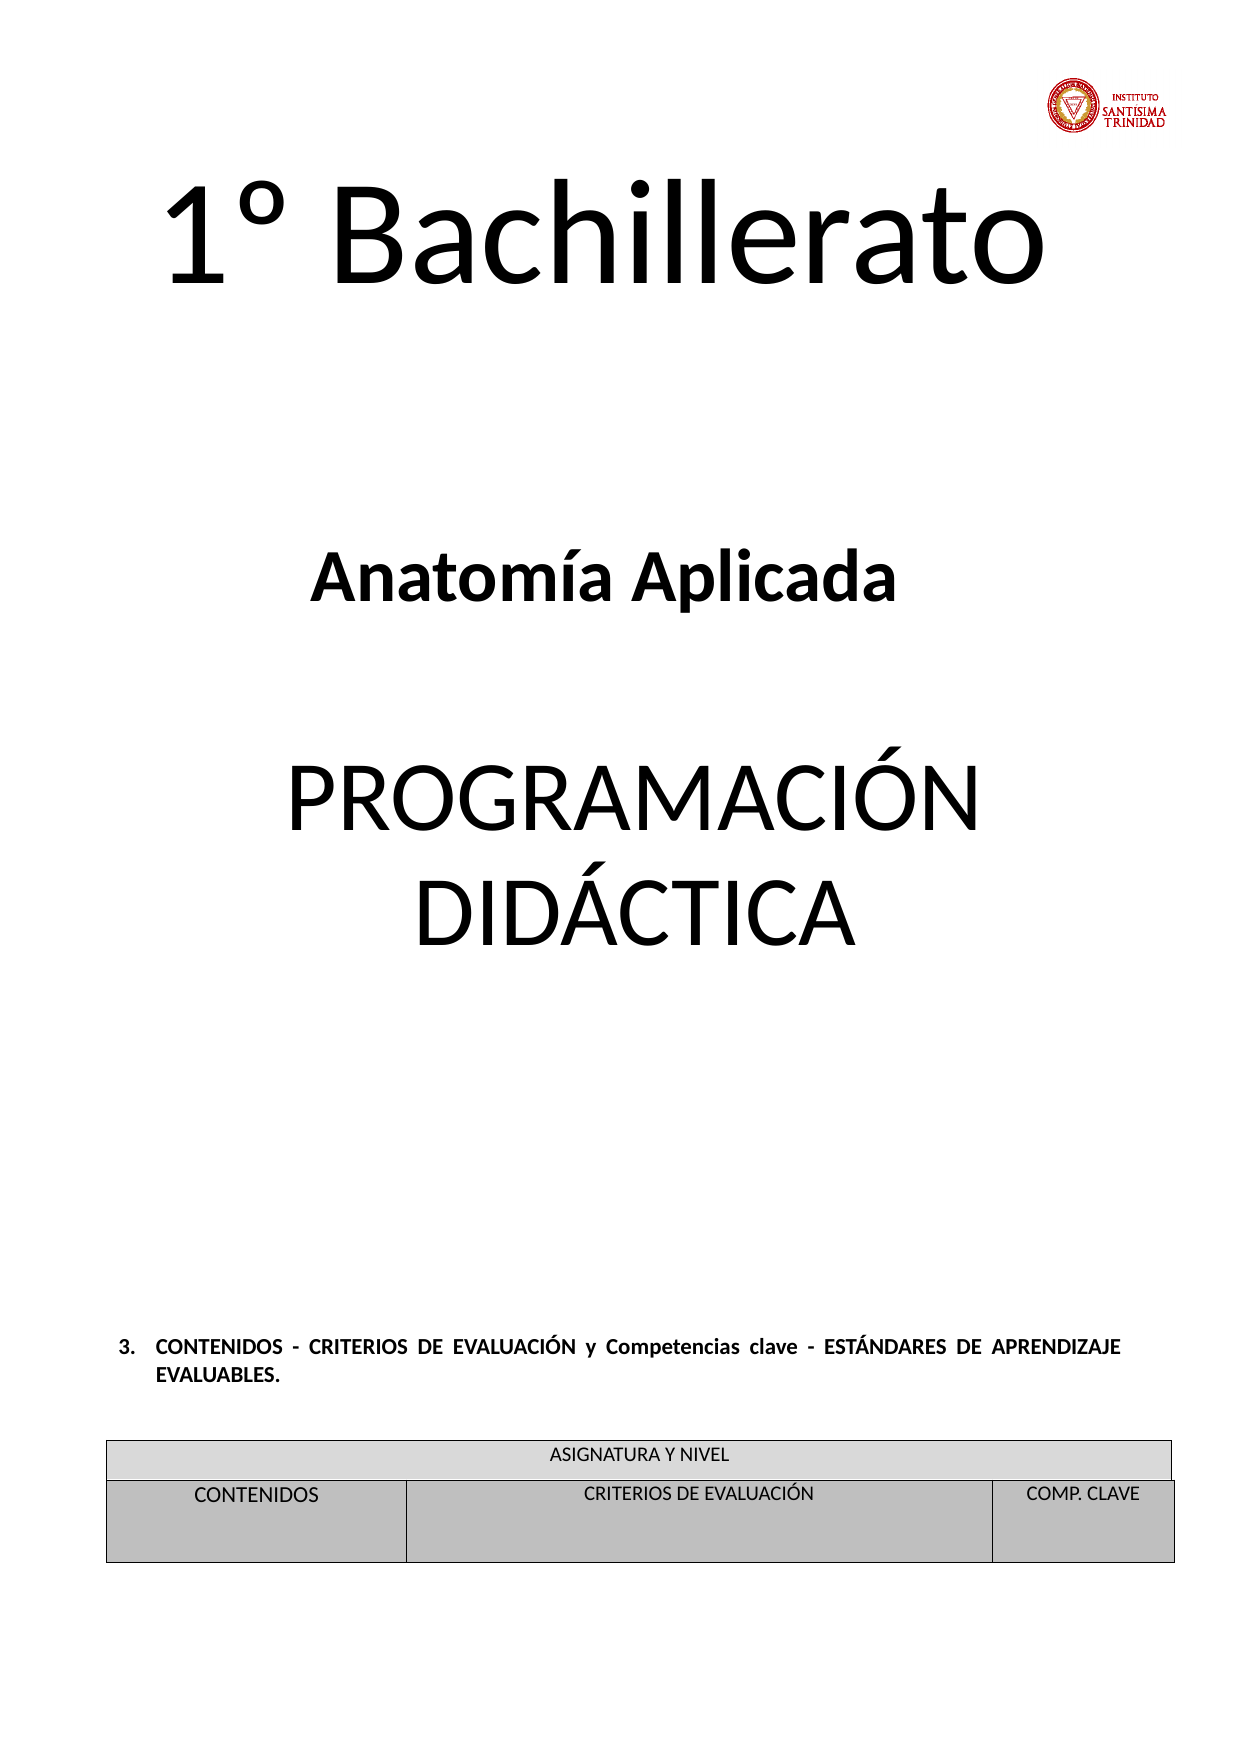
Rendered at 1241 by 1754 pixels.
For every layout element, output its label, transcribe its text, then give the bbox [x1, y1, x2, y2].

table_header ASIGNATURA Y NIVEL [107, 1441, 1171, 1479]
table_cell COMP. CLAVE [993, 1481, 1174, 1562]
list CONTENIDOS - CRITERIOS DE EVALUACIÓN y Competencias clave - ESTÁNDARES DE APRENDIZAJE EVALUABLES. [118, 1332, 1122, 1388]
picture [1031, 69, 1182, 148]
table_cell CONTENIDOS [107, 1481, 406, 1562]
table_cell CRITERIOS DE EVALUACIÓN [407, 1481, 992, 1562]
